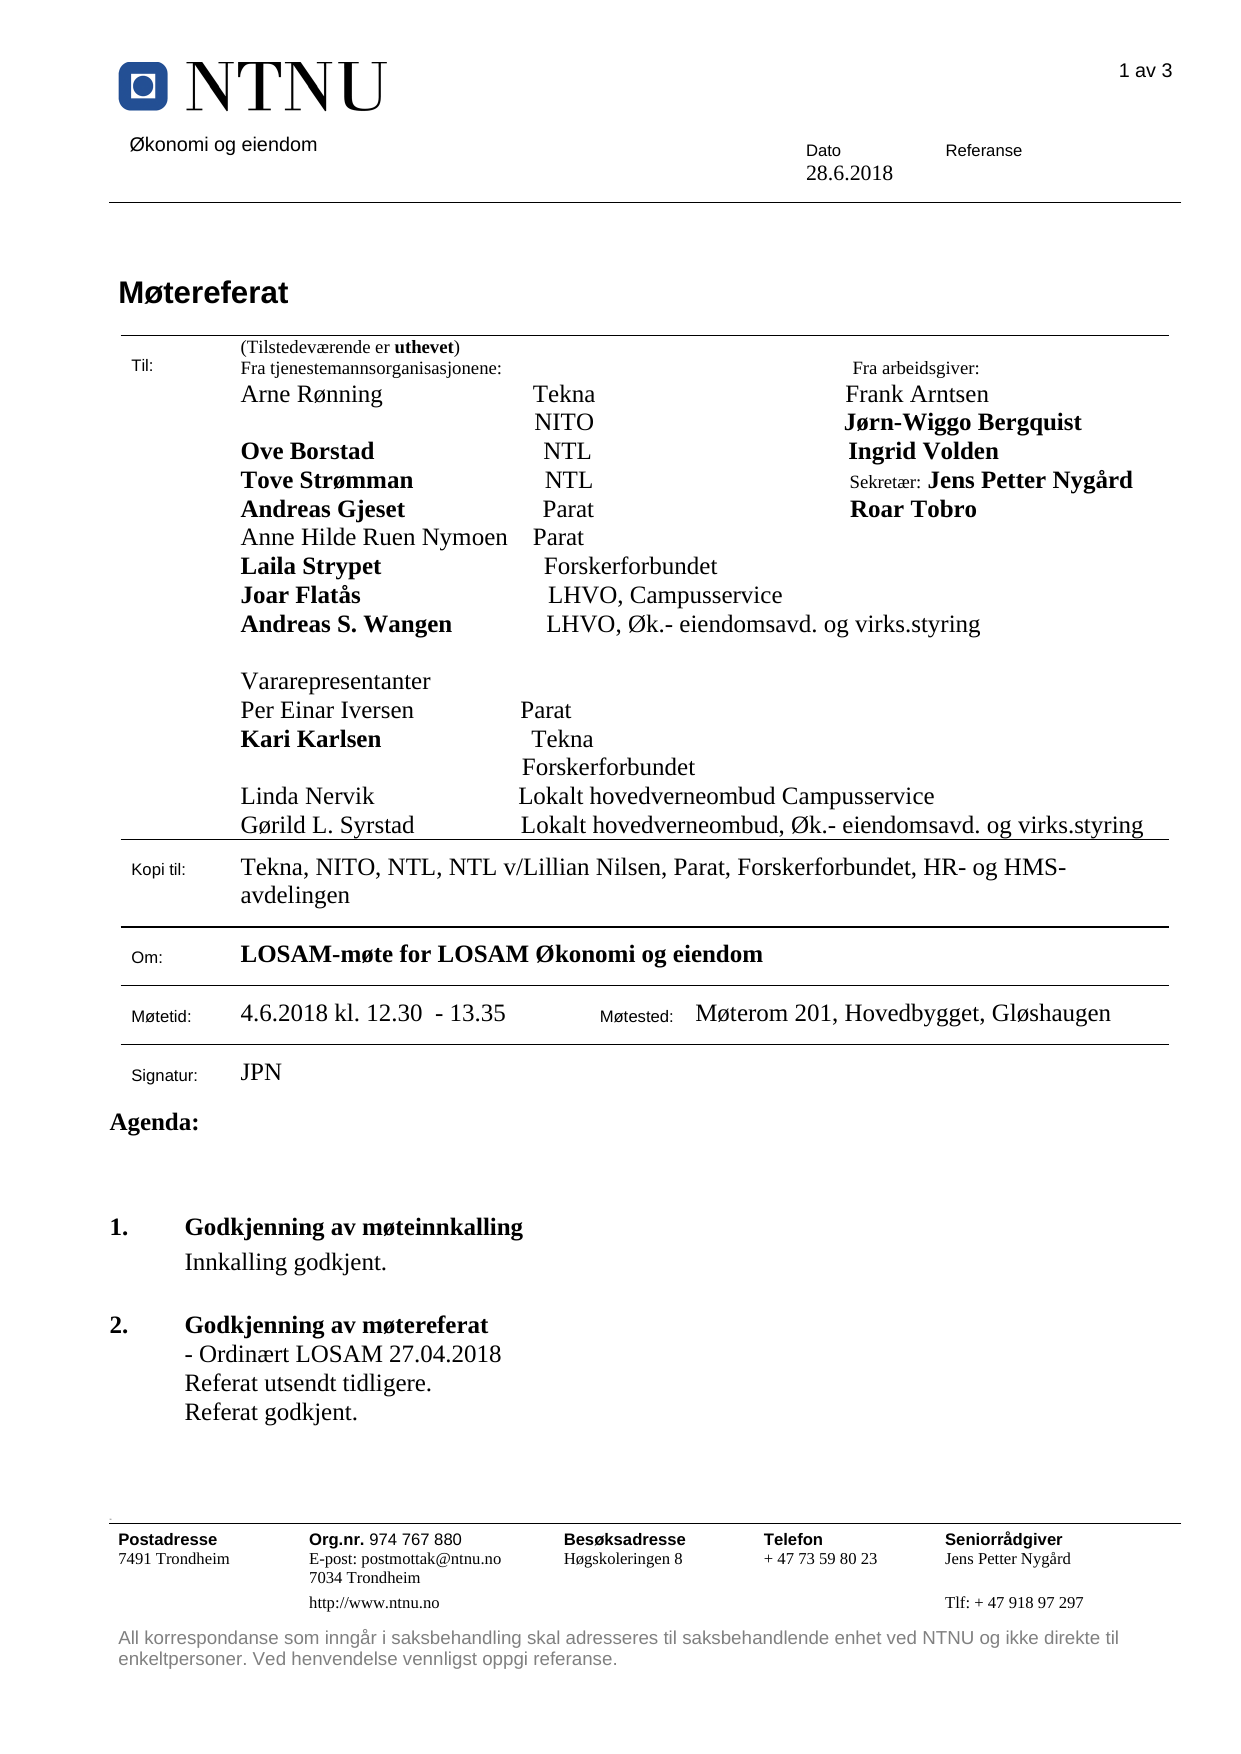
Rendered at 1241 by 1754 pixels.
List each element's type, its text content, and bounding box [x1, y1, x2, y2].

table_cell JPN [230, 1045, 1169, 1107]
text 2. Godkjenning av møtereferat - Ordinært LOSAM 27.04.2018 Referat utsendt tidligere. Referat godkjent. [109, 1310, 1172, 1425]
table_header (Tilstedeværende er uthevet) Fra tjenestemannsorganisasjonene: Fra arbeidsgiver: Arne Rønning Tekna Frank Arntsen NITO Jørn-Wiggo Bergquist Ove Borstad NTL Ingrid Volden Tove Strømman NTL Sekretær: Jens Petter Nygård Andreas Gjeset Parat Roar Tobro Anne Hilde Ruen Nymoen Parat Laila Strypet Forskerforbundet Joar Flatås LHVO, Campusservice Andreas S. Wangen LHVO, Øk.- eiendomsavd. og virks.styring Vararepresentanter Per Einar Iversen Parat Kari Karlsen Tekna Forskerforbundet Linda Nervik Lokalt hovedverneombud Campusservice Gørild L. Syrstad Lokalt hovedverneombud, Øk.- eiendomsavd. og virks.styring [230, 336, 1169, 839]
table_cell LOSAM-møte for LOSAM Økonomi og eiendom [230, 928, 1169, 985]
table_cell Møtested: [589, 986, 684, 1044]
text Agenda: [109, 1107, 1172, 1135]
text Innkalling godkjent. [109, 1247, 1172, 1304]
picture [118, 62, 387, 112]
table_cell Møterom 201, Hovedbygget, Gløshaugen [685, 986, 1169, 1044]
table_cell 4.6.2018 kl. 12.30 - 13.35 [230, 986, 589, 1044]
table_cell Kopi til: [121, 840, 230, 926]
text 1. Godkjenning av møteinnkalling [109, 1212, 1172, 1240]
table_cell Signatur: [121, 1045, 230, 1107]
table_cell Møtetid: [121, 986, 230, 1044]
table_header Til: [121, 336, 230, 839]
table_cell Om: [121, 928, 230, 985]
text Møtereferat [118, 274, 1172, 309]
table_cell Tekna, NITO, NTL, NTL v/Lillian Nilsen, Parat, Forskerforbundet, HR- og HMS-avdelingen [230, 840, 1169, 926]
